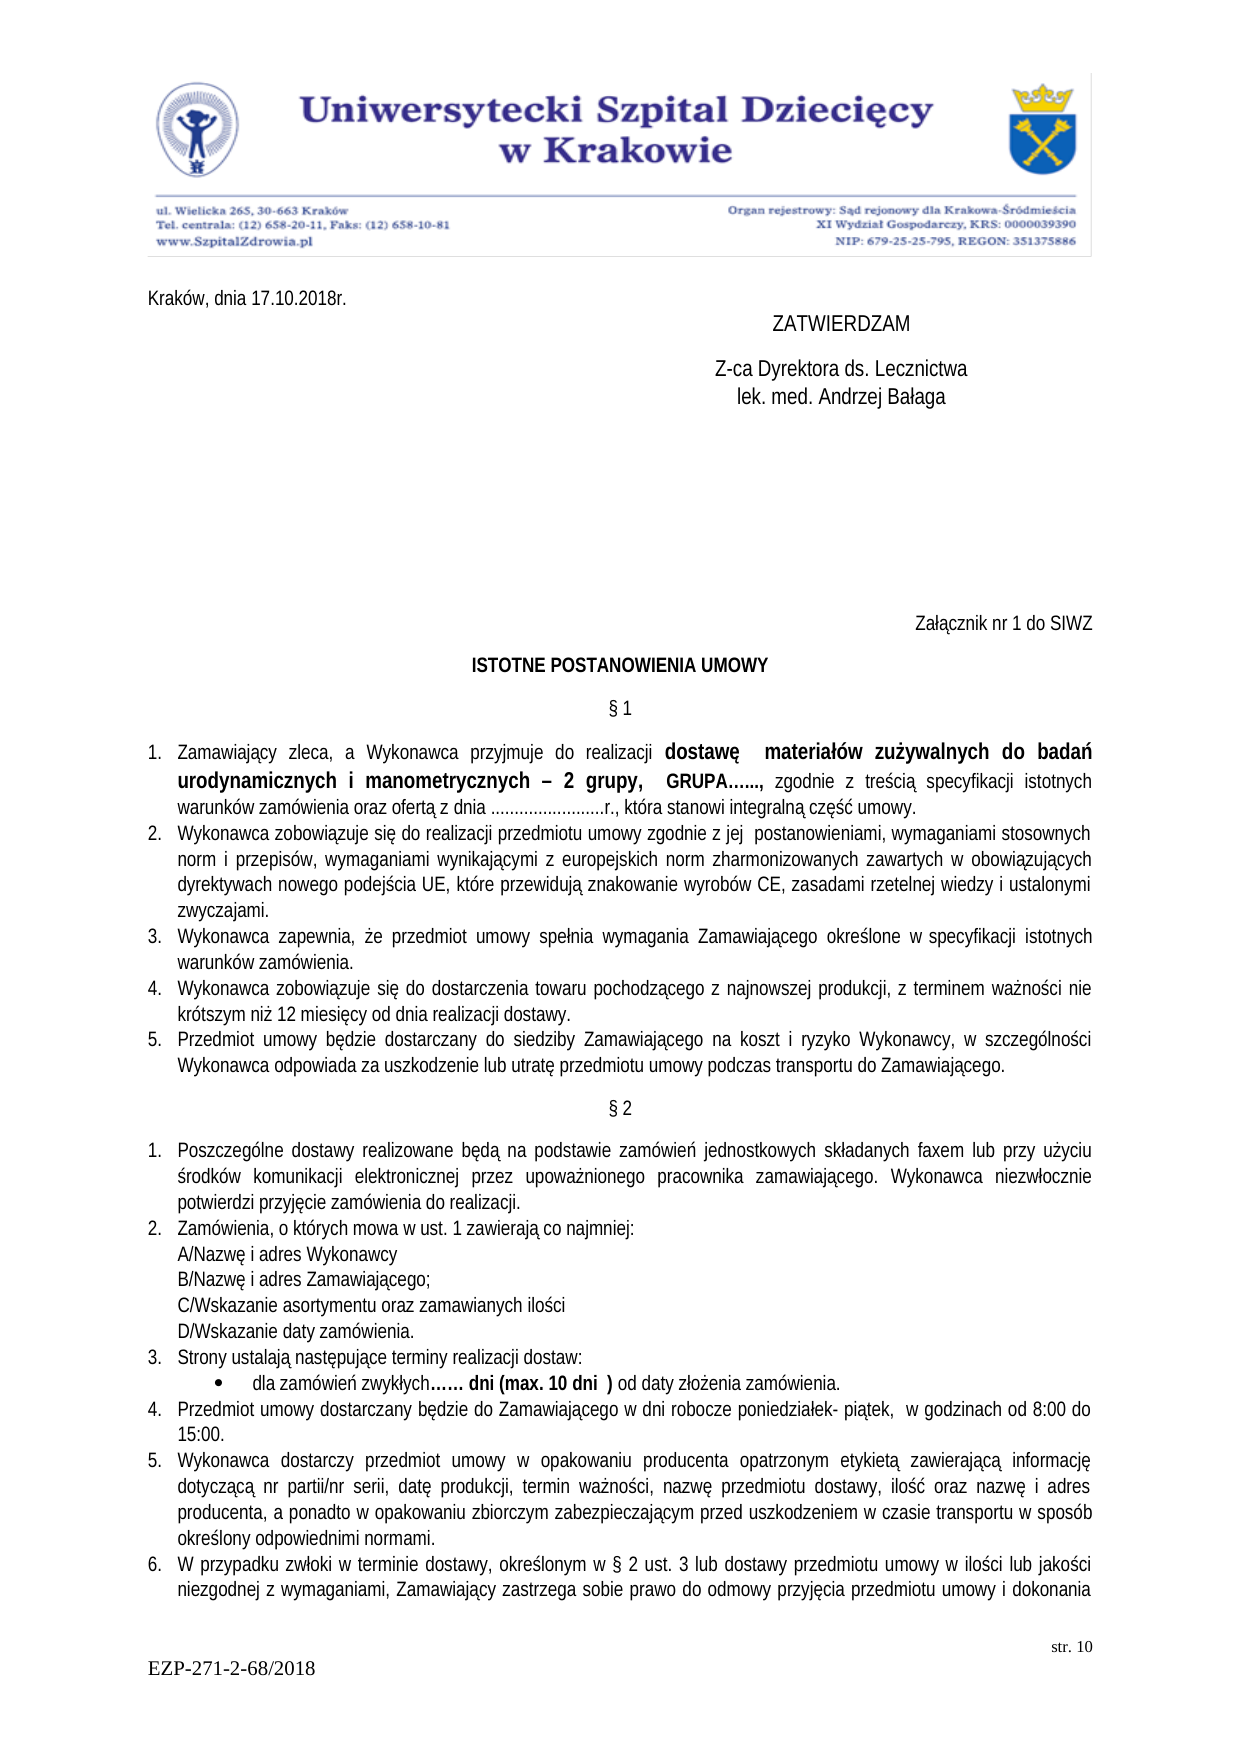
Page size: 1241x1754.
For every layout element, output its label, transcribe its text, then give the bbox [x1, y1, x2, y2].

list Strony ustalają następujące terminy realizacji dostaw: [148, 1345, 1093, 1369]
list Zamawiający zleca, a Wykonawca przyjmuje do realizacji dostawę materiałów zużywalnych do badań urodynamicznych i manometrycznych – 2 grupy, GRUPA…..., zgodnie z treścią specyfikacji istotnych warunków zamówienia oraz ofertą z dnia ........................r., która stanowi integralną część umowy. [148, 738, 1093, 819]
text § 1 [148, 696, 1093, 720]
text Z-ca Dyrektora ds. Lecznictwa [546, 355, 1093, 381]
picture [147, 73, 1093, 258]
list Wykonawca dostarczy przedmiot umowy w opakowaniu producenta opatrzonym etykietą zawierającą informację dotyczącą nr partii/nr serii, datę produkcji, termin ważności, nazwę przedmiotu dostawy, ilość oraz nazwę i adres producenta, a ponadto w opakowaniu zbiorczym zabezpieczającym przed uszkodzeniem w czasie transportu w sposób określony odpowiednimi normami. [148, 1448, 1093, 1550]
list Wykonawca zapewnia, że przedmiot umowy spełnia wymagania Zamawiającego określone w specyfikacji istotnych warunków zamówienia. [148, 924, 1093, 974]
list D/Wskazanie daty zamówienia. [177, 1319, 1093, 1343]
list Przedmiot umowy dostarczany będzie do Zamawiającego w dni robocze poniedziałek- piątek, w godzinach od 8:00 do 15:00. [148, 1397, 1093, 1446]
list C/Wskazanie asortymentu oraz zamawianych ilości [177, 1293, 1093, 1317]
text lek. med. Andrzej Bałaga [546, 383, 1093, 409]
list B/Nazwę i adres Zamawiającego; [177, 1267, 1093, 1291]
list dla zamówień zwykłych…… dni (max. 10 dni ) od daty złożenia zamówienia. [215, 1371, 1093, 1395]
list Poszczególne dostawy realizowane będą na podstawie zamówień jednostkowych składanych faxem lub przy użyciu środków komunikacji elektronicznej przez upoważnionego pracownika zamawiającego. Wykonawca niezwłocznie potwierdzi przyjęcie zamówienia do realizacji. [148, 1138, 1093, 1214]
list Wykonawca zobowiązuje się do dostarczenia towaru pochodzącego z najnowszej produkcji, z terminem ważności nie krótszym niż 12 miesięcy od dnia realizacji dostawy. [148, 976, 1093, 1026]
list Przedmiot umowy będzie dostarczany do siedziby Zamawiającego na koszt i ryzyko Wykonawcy, w szczególności Wykonawca odpowiada za uszkodzenie lub utratę przedmiotu umowy podczas transportu do Zamawiającego. [148, 1027, 1093, 1077]
text Załącznik nr 1 do SIWZ [148, 611, 1093, 635]
list A/Nazwę i adres Wykonawcy [177, 1242, 1093, 1266]
list Wykonawca zobowiązuje się do realizacji przedmiotu umowy zgodnie z jej postanowieniami, wymaganiami stosownych norm i przepisów, wymaganiami wynikającymi z europejskich norm zharmonizowanych zawartych w obowiązujących dyrektywach nowego podejścia UE, które przewidują znakowanie wyrobów CE, zasadami rzetelnej wiedzy i ustalonymi zwyczajami. [148, 821, 1093, 922]
text ISTOTNE POSTANOWIENIA UMOWY [148, 653, 1093, 677]
text § 2 [148, 1096, 1093, 1120]
list Zamówienia, o których mowa w ust. 1 zawierają co najmniej: [148, 1216, 1093, 1240]
text ZATWIERDZAM [546, 310, 1093, 336]
text Kraków, dnia 17.10.2018r. [148, 286, 1093, 310]
